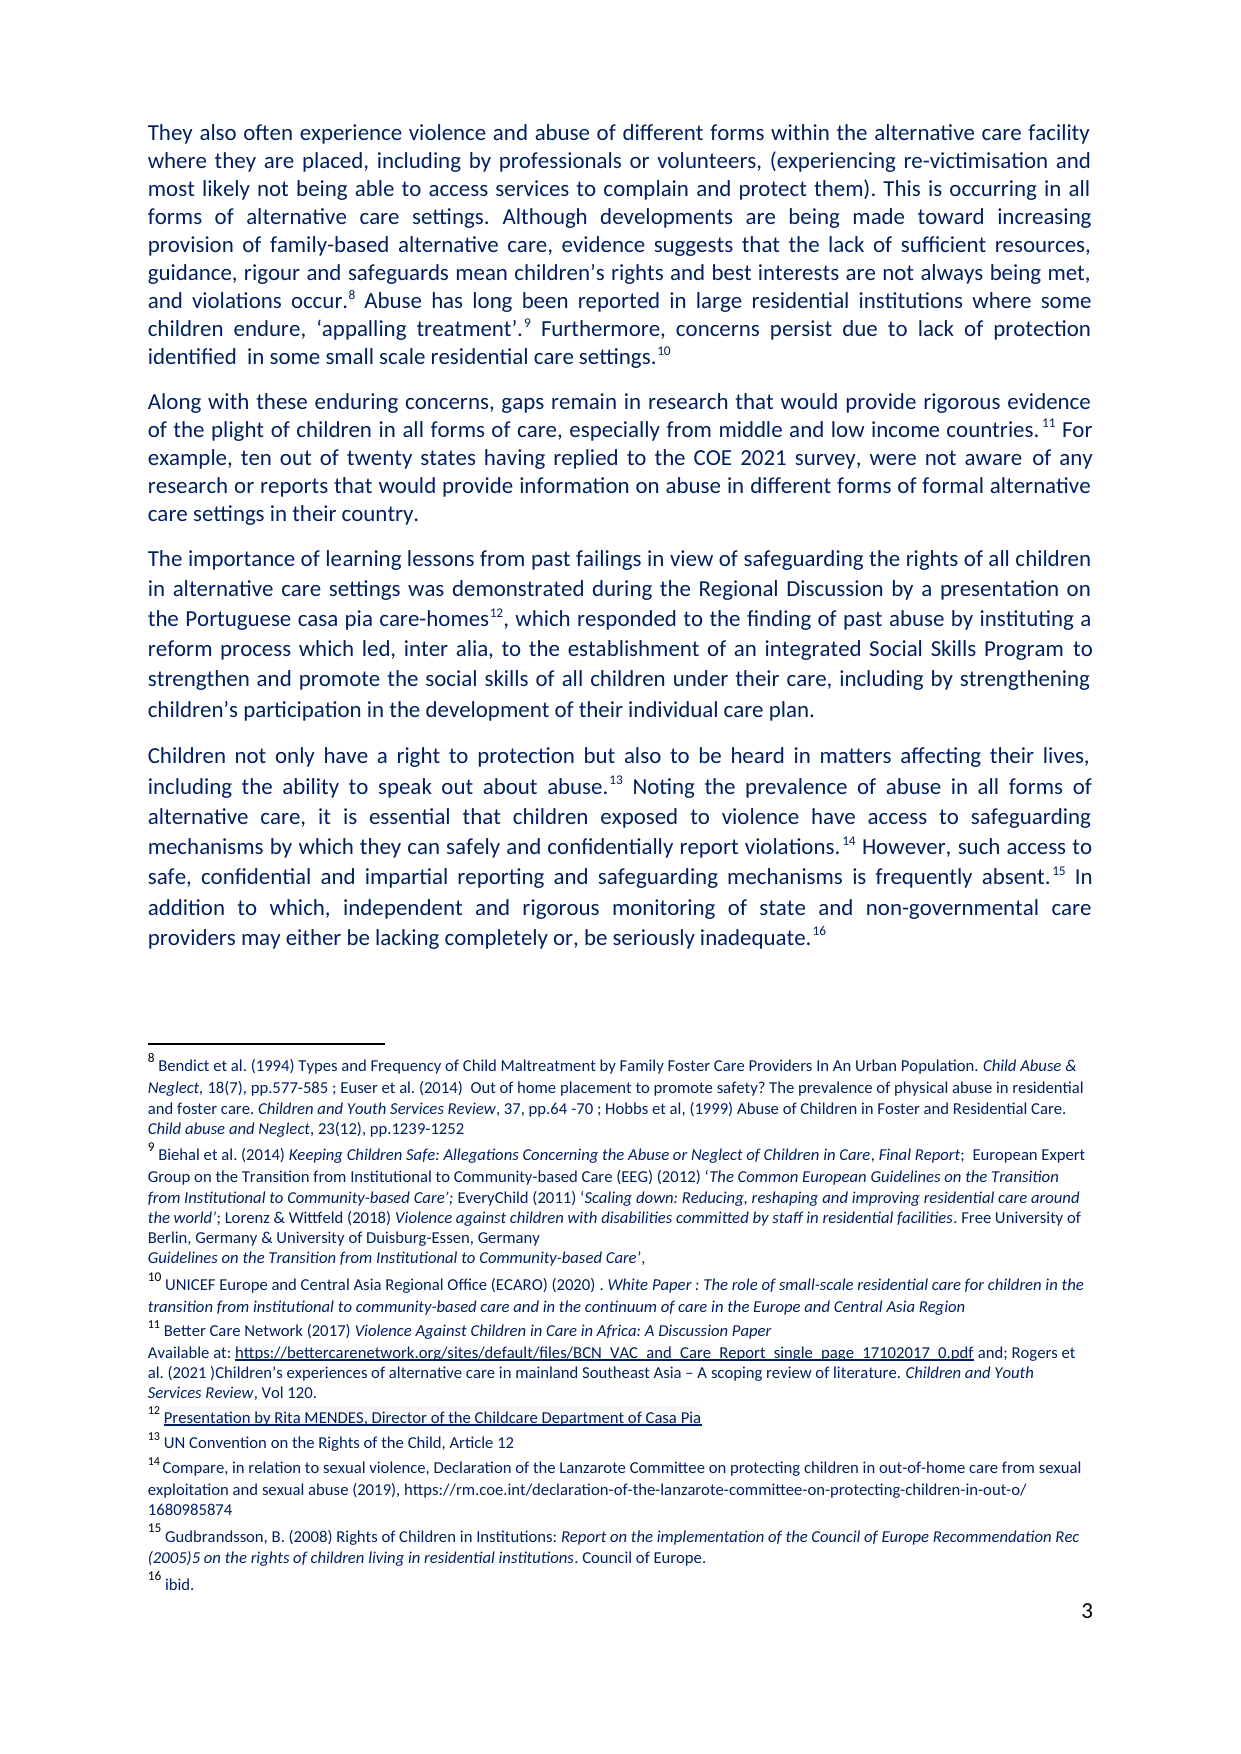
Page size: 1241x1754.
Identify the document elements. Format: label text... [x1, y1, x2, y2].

text They also often experience violence and abuse of different forms within the alternative care facility where they are placed, including by professionals or volunteers, (experiencing re-victimisation and most likely not being able to access services to complain and protect them). This is occurring in all forms of alternative care settings. Although developments are being made toward increasing provision of family-based alternative care, evidence suggests that the lack of sufficient resources, guidance, rigour and safeguards mean children’s rights and best interests are not always being met, and violations occur. Abuse has long been reported in large residential institutions where some children endure, ‘appalling treatment’. Furthermore, concerns persist due to lack of protection identified in some small scale residential care settings. [148, 118, 1092, 370]
text Children not only have a right to protection but also to be heard in matters affecting their lives, including the ability to speak out about abuse. Noting the prevalence of abuse in all forms of alternative care, it is essential that children exposed to violence have access to safeguarding mechanisms by which they can safely and confidentially report violations. However, such access to safe, confidential and impartial reporting and safeguarding mechanisms is frequently absent. In addition to which, independent and rigorous monitoring of state and non-governmental care providers may either be lacking completely or, be seriously inadequate. [148, 742, 1092, 951]
text Along with these enduring concerns, gaps remain in research that would provide rigorous evidence of the plight of children in all forms of care, especially from middle and low income countries. For example, ten out of twenty states having replied to the COE 2021 survey, were not aware of any research or reports that would provide information on abuse in different forms of formal alternative care settings in their country. [148, 387, 1092, 527]
text The importance of learning lessons from past failings in view of safeguarding the rights of all children in alternative care settings was demonstrated during the Regional Discussion by a presentation on the Portuguese casa pia care-homes, which responded to the finding of past abuse by instituting a reform process which led, inter alia, to the establishment of an integrated Social Skills Program to strengthen and promote the social skills of all children under their care, including by strengthening children’s participation in the development of their individual care plan. [148, 544, 1092, 723]
